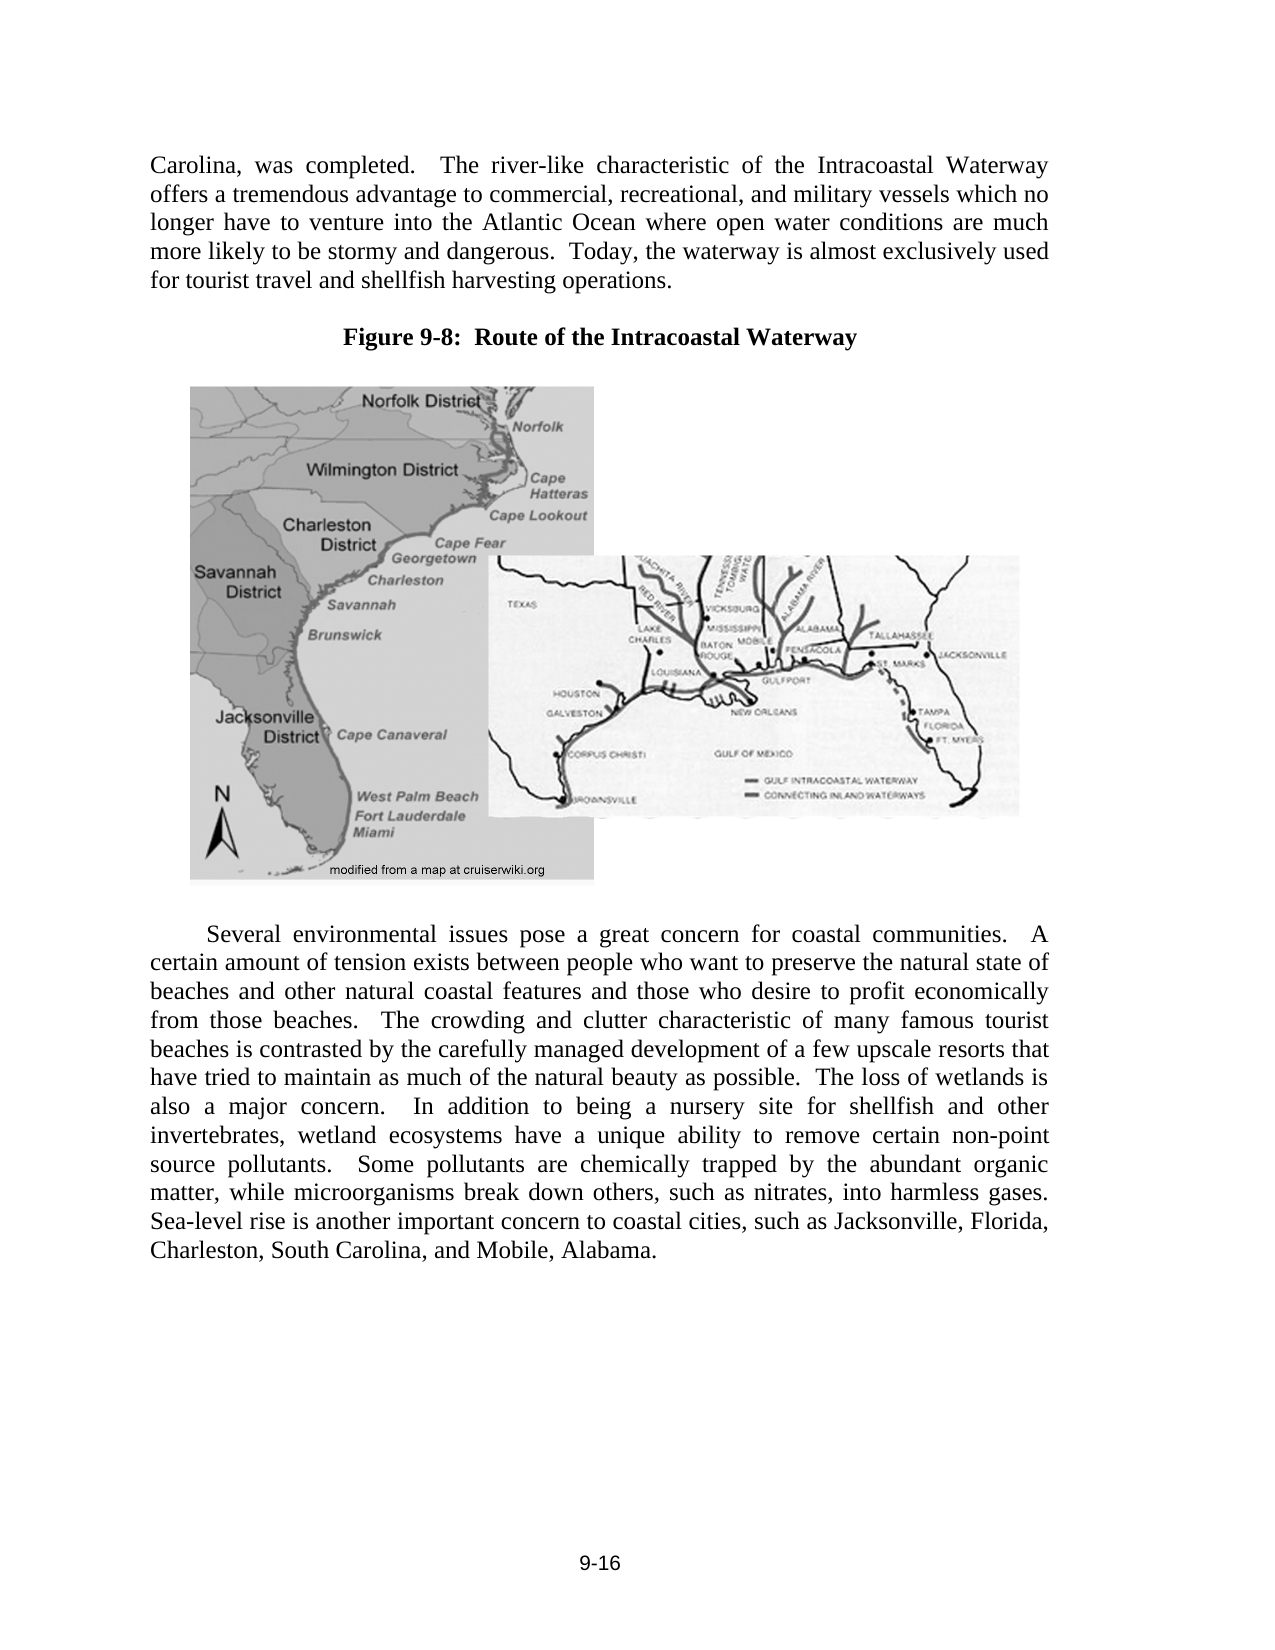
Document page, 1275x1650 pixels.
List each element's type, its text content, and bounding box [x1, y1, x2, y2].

picture [150, 380, 1050, 890]
text Several environmental issues pose a great concern for coastal communities. A certain amount of tension exists between people who want to preserve the natural state of beaches and other natural coastal features and those who desire to profit economically from those beaches. The crowding and clutter characteristic of many famous tourist beaches is contrasted by the carefully managed development of a few upscale resorts that have tried to maintain as much of the natural beauty as possible. The loss of wetlands is also a major concern. In addition to being a nursery site for shellfish and other invertebrates, wetland ecosystems have a unique ability to remove certain non-point source pollutants. Some pollutants are chemically trapped by the abundant organic matter, while microorganisms break down others, such as nitrates, into harmless gases. Sea-level rise is another important concern to coastal cities, such as Jacksonville, Florida, Charleston, South Carolina, and Mobile, Alabama. [150, 919, 1050, 1264]
subtitle Figure 9-8: Route of the Intracoastal Waterway [150, 322, 1050, 351]
